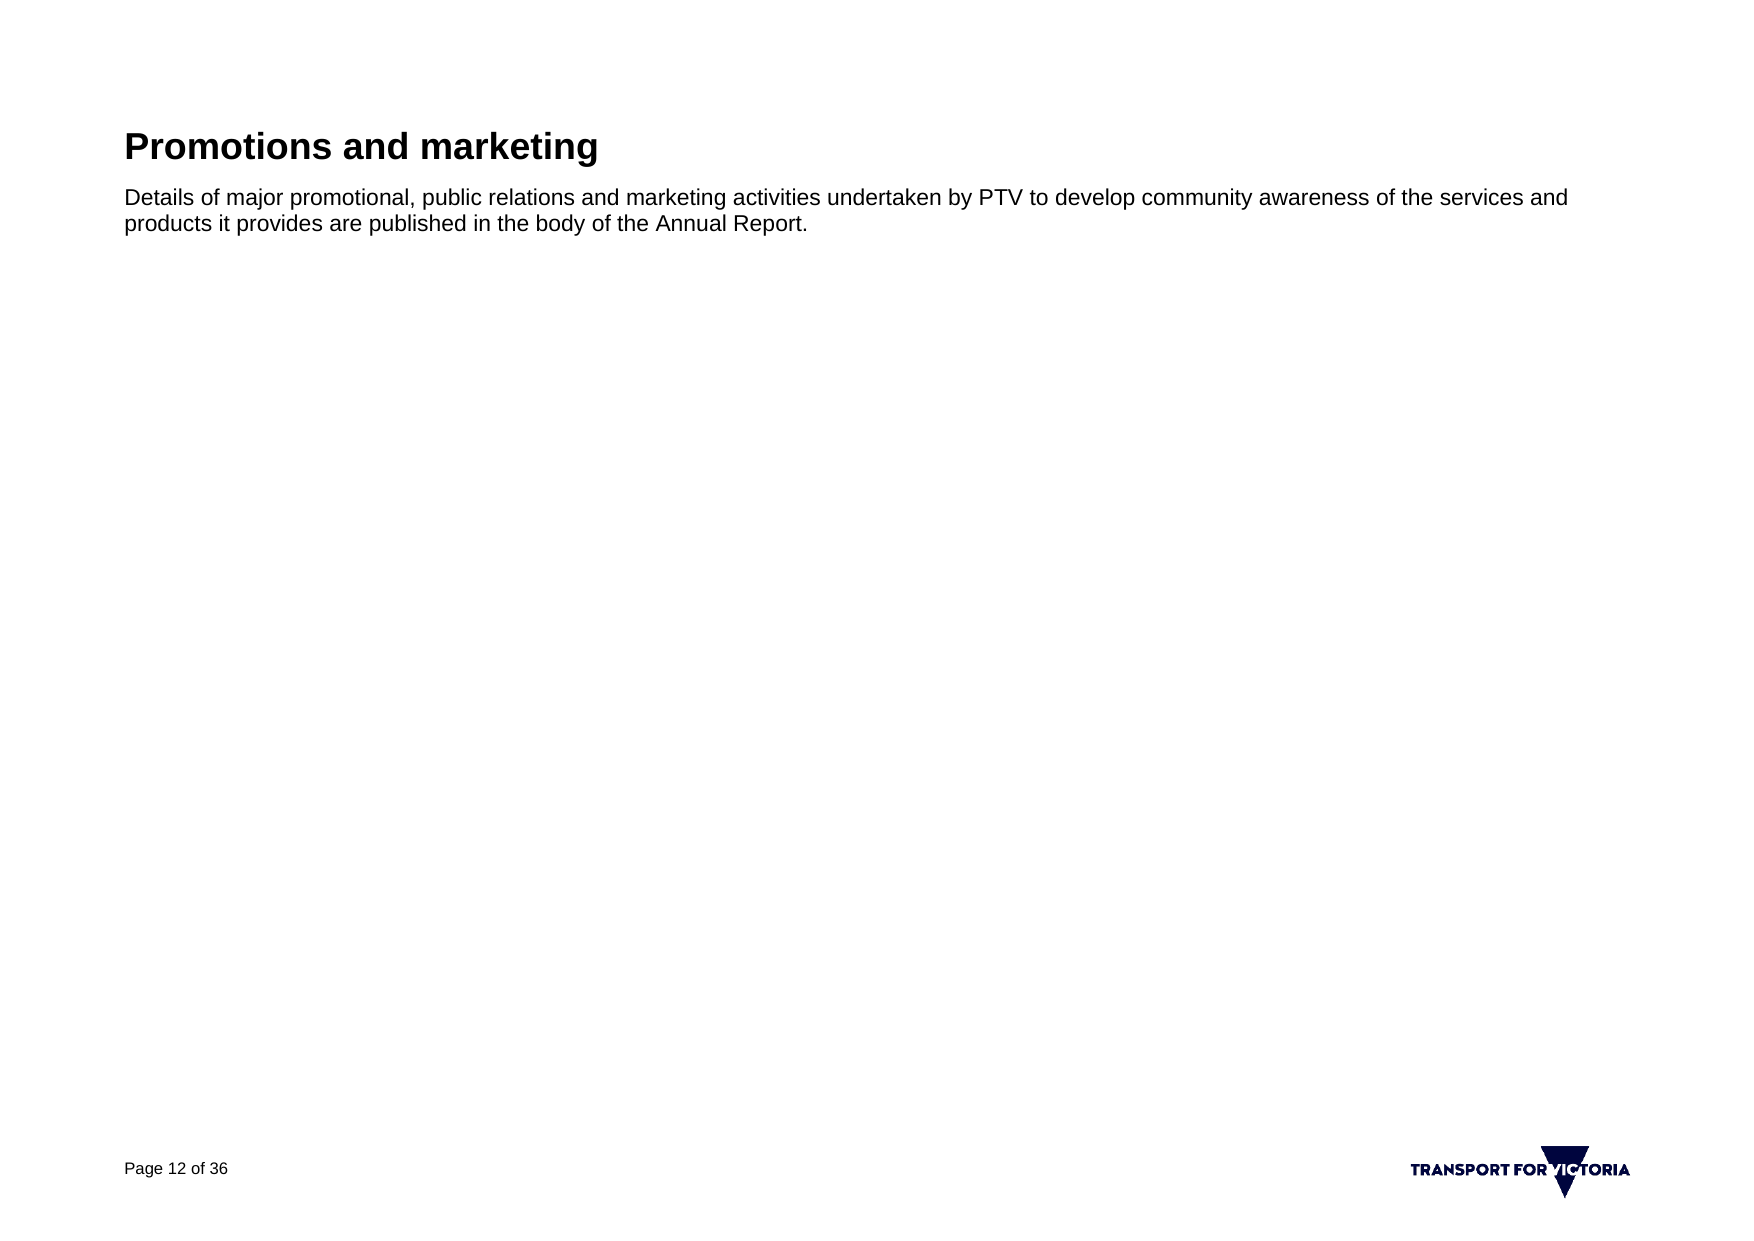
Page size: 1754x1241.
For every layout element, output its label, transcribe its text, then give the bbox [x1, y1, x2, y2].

picture [1410, 1146, 1754, 1241]
subtitle Promotions and marketing [124, 124, 1630, 167]
text Details of major promotional, public relations and marketing activities undertaken by PTV to develop community awareness of the services and products it provides are published in the body of the Annual Report. [124, 184, 1630, 237]
